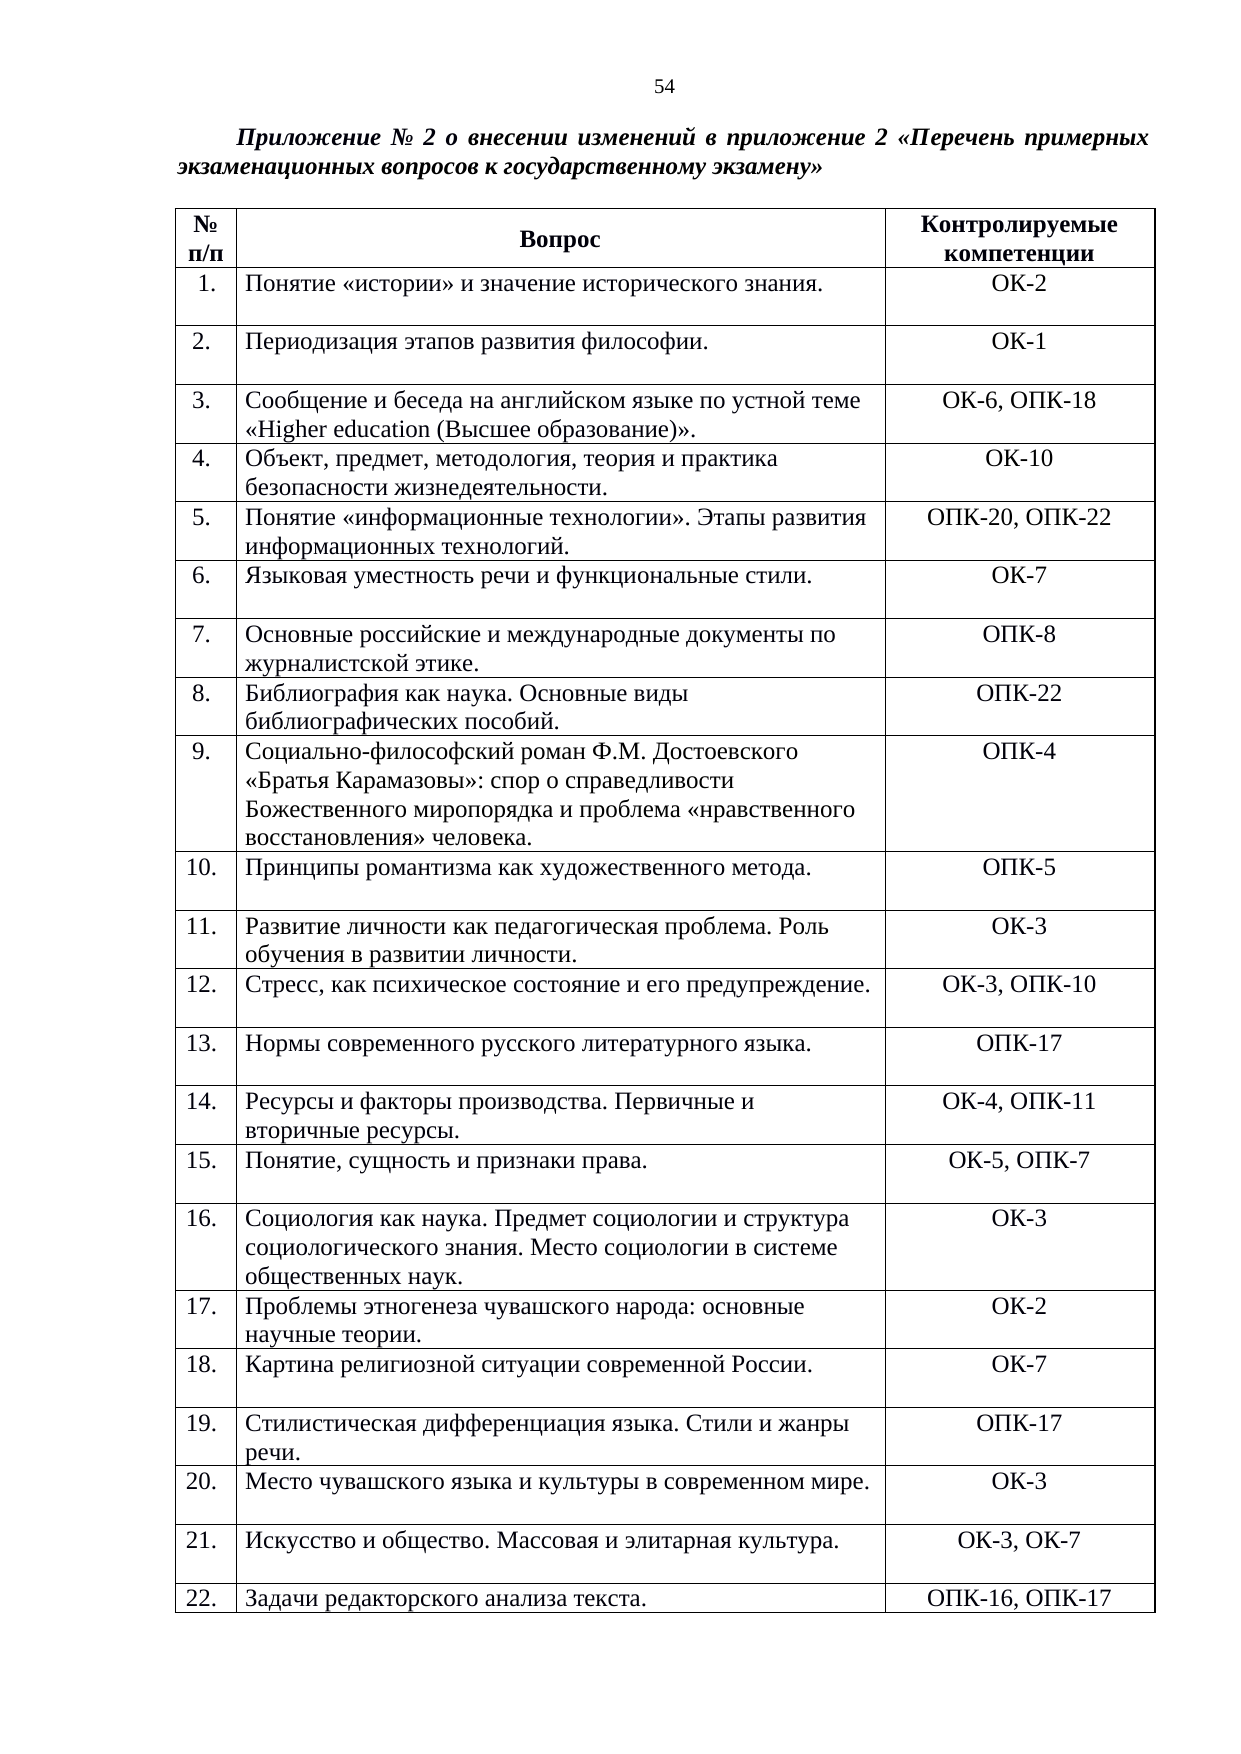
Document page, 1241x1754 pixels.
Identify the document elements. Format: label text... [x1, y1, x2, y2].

table_cell [176, 969, 236, 1027]
table_cell Объект, предмет, методология, теория и практика безопасности жизнедеятельности. [237, 444, 885, 501]
table_cell Искусство и общество. Массовая и элитарная культура. [237, 1525, 885, 1582]
table_cell Ресурсы и факторы производства. Первичные и вторичные ресурсы. [237, 1086, 885, 1144]
table_cell ОК-3, ОК-7 [886, 1525, 1154, 1582]
table_cell [176, 326, 236, 384]
table_cell Понятие, сущность и признаки права. [237, 1145, 885, 1202]
table_cell [176, 1291, 236, 1348]
table_cell ОК-10 [886, 444, 1154, 501]
table_cell [176, 678, 236, 735]
table_header Вопрос [237, 209, 885, 267]
table_cell Сообщение и беседа на английском языке по устной теме «Higher education (Высшее образование)». [237, 385, 885, 442]
table_cell Социология как наука. Предмет социологии и структура социологического знания. Место социологии в системе общественных наук. [237, 1204, 885, 1290]
table_cell ОПК-8 [886, 619, 1154, 677]
table_cell ОК-2 [886, 268, 1154, 325]
table_cell [176, 268, 236, 325]
table_cell ОК-3 [886, 1204, 1154, 1290]
table_cell Стресс, как психическое состояние и его предупреждение. [237, 969, 885, 1027]
table_cell ОК-1 [886, 326, 1154, 384]
table_cell [176, 561, 236, 618]
table_cell [176, 619, 236, 677]
table_cell [176, 502, 236, 559]
table_cell Библиография как наука. Основные виды библиографических пособий. [237, 678, 885, 735]
table_cell [176, 1408, 236, 1465]
table_cell [176, 1466, 236, 1524]
table_cell ОК-3 [886, 911, 1154, 968]
table_cell ОК-7 [886, 561, 1154, 618]
table_cell Социально-философский роман Ф.М. Достоевского «Братья Карамазовы»: спор о справедливости Божественного миропорядка и проблема «нравственного восстановления» человека. [237, 736, 885, 851]
table_cell [176, 911, 236, 968]
table_cell Стилистическая дифференциация языка. Стили и жанры речи. [237, 1408, 885, 1465]
table_cell ОПК-5 [886, 852, 1154, 910]
table_cell [176, 736, 236, 851]
table_cell ОК-4, ОПК-11 [886, 1086, 1154, 1144]
table_cell [176, 444, 236, 501]
table_cell ОК-3 [886, 1466, 1154, 1524]
table_cell ОПК-17 [886, 1028, 1154, 1085]
table_cell Периодизация этапов развития философии. [237, 326, 885, 384]
table_cell [176, 1525, 236, 1582]
table_cell ОК-5, ОПК-7 [886, 1145, 1154, 1202]
table_cell Картина религиозной ситуации современной России. [237, 1349, 885, 1407]
table_cell Понятие «истории» и значение исторического знания. [237, 268, 885, 325]
table_cell Языковая уместность речи и функциональные стили. [237, 561, 885, 618]
table_cell [176, 852, 236, 910]
table_cell ОПК-20, ОПК-22 [886, 502, 1154, 559]
table_cell Развитие личности как педагогическая проблема. Роль обучения в развитии личности. [237, 911, 885, 968]
table_cell ОК-6, ОПК-18 [886, 385, 1154, 442]
table_cell [176, 1028, 236, 1085]
table_header № п/п [176, 209, 236, 267]
table_cell ОПК-16, ОПК-17 [886, 1584, 1154, 1612]
table_cell ОК-3, ОПК-10 [886, 969, 1154, 1027]
table_header Контролируемые компетенции [886, 209, 1154, 267]
table_cell [176, 1086, 236, 1144]
table_cell Нормы современного русского литературного языка. [237, 1028, 885, 1085]
table_cell Проблемы этногенеза чувашского народа: основные научные теории. [237, 1291, 885, 1348]
table_cell ОК-2 [886, 1291, 1154, 1348]
table_cell Принципы романтизма как художественного метода. [237, 852, 885, 910]
table_cell Понятие «информационные технологии». Этапы развития информационных технологий. [237, 502, 885, 559]
table_cell [176, 1584, 236, 1612]
table_cell [176, 1145, 236, 1202]
table_cell ОК-7 [886, 1349, 1154, 1407]
table_cell [176, 1349, 236, 1407]
table_cell Место чувашского языка и культуры в современном мире. [237, 1466, 885, 1524]
table_cell ОПК-17 [886, 1408, 1154, 1465]
table_cell [176, 1204, 236, 1290]
table_cell [176, 385, 236, 442]
table_cell ОПК-4 [886, 736, 1154, 851]
table_cell Основные российские и международные документы по журналистской этике. [237, 619, 885, 677]
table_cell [237, 1584, 885, 1612]
table_cell ОПК-22 [886, 678, 1154, 735]
text Приложение № 2 о внесении изменений в приложение 2 «Перечень примерных экзаменационных вопросов к государственному экзамену» [177, 122, 1152, 179]
